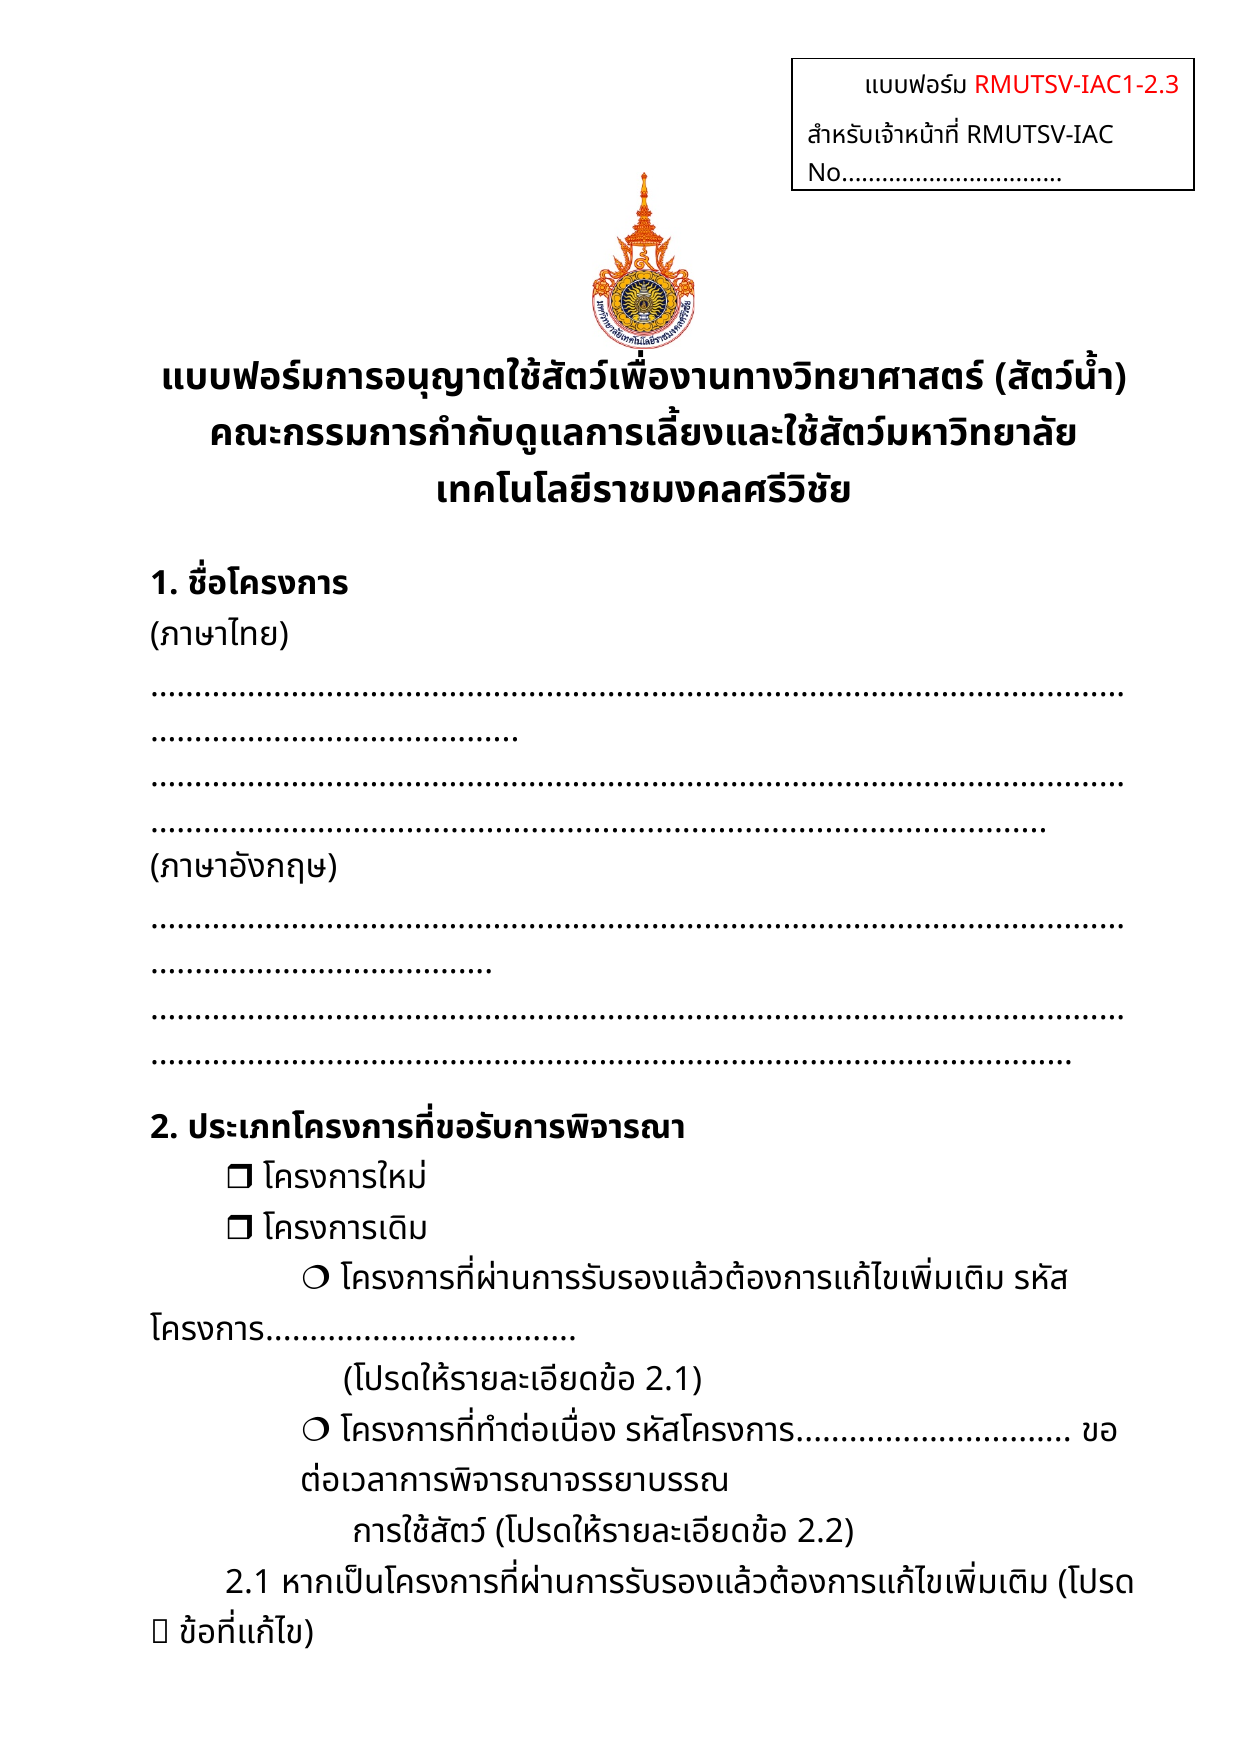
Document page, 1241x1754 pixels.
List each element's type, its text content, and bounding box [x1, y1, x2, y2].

text โครงการที่ทำต่อเนื่อง รหัสโครงการ............................... ขอต่อเวลาการพิจารณาจรรยาบรรณ [300, 1406, 1137, 1507]
text ……………………………………………………………………………………………………..…………………………….…………………………………………………………………………………………………………………...………………………………………………………………………… [150, 893, 1137, 1074]
text การใช้สัตว์ (โปรดให้รายละเอียดข้อ 2.2) [300, 1507, 1137, 1557]
text ……………………………………………………………………………………………………………………………………...……………………………………………………………………………………………………………………...….......................................................................... [150, 660, 1137, 842]
text คณะกรรมการกำกับดูแลการเลี้ยงและใช้สัตว์มหาวิทยาลัยเทคโนโลยีราชมงคลศรีวิชัย [150, 406, 1137, 519]
text โครงการเดิม [150, 1204, 1137, 1254]
text (โปรดให้รายละเอียดข้อ 2.1) [150, 1355, 1137, 1406]
text แบบฟอร์มการอนุญาตใช้สัตว์เพื่องานทางวิทยาศาสตร์ (สัตว์น้ำ) [150, 349, 1137, 406]
text โครงการที่ผ่านการรับรองแล้วต้องการแก้ไขเพิ่มเติม รหัสโครงการ................................... [150, 1254, 1137, 1355]
text (ภาษาอังกฤษ) [150, 842, 1137, 893]
picture [592, 172, 695, 349]
text (ภาษาไทย) [150, 610, 1137, 660]
text 2. ประเภทโครงการที่ขอรับการพิจารณา [150, 1103, 1137, 1153]
text โครงการใหม่ [150, 1153, 1137, 1204]
text 2.1 หากเป็นโครงการที่ผ่านการรับรองแล้วต้องการแก้ไขเพิ่มเติม (โปรด ข้อที่แก้ไข) [150, 1557, 1137, 1659]
text 1. ชื่อโครงการ [150, 559, 1137, 610]
